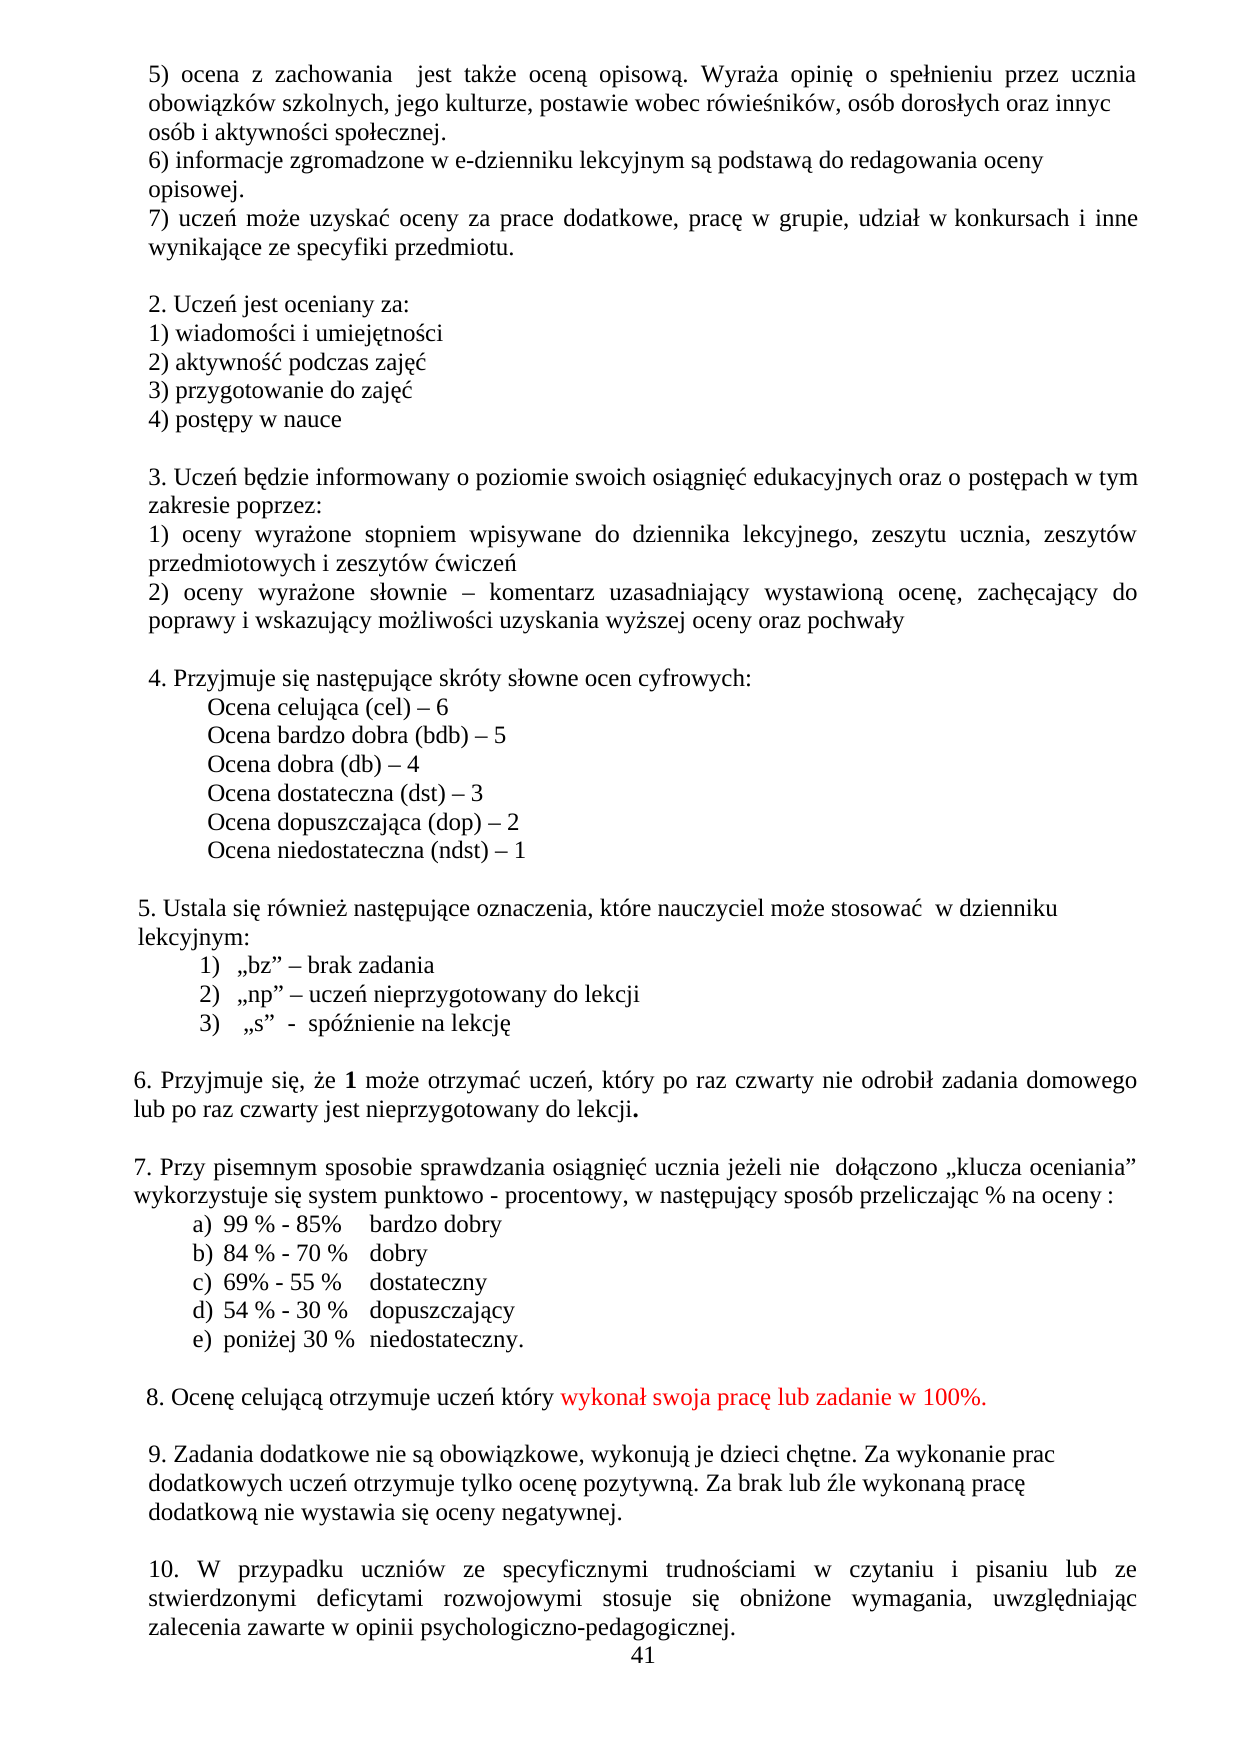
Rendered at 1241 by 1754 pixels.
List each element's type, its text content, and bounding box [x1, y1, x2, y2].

text 1) wiadomości i umiejętności [148, 318, 1138, 347]
text dodatkowych uczeń otrzymuje tylko ocenę pozytywną. Za brak lub źle wykonaną pracę [148, 1468, 1138, 1497]
text 2. Uczeń jest oceniany za: [148, 289, 1138, 318]
text 4) postępy w nauce [148, 404, 1138, 433]
list „s” - spóźnienie na lekcję [199, 1008, 1138, 1037]
text Ocena celująca (cel) – 6 [207, 692, 1138, 721]
list 84 % - 70 % dobry [192, 1238, 1138, 1267]
text 3) przygotowanie do zajęć [148, 376, 1138, 404]
text 6) informacje zgromadzone w e-dzienniku lekcyjnym są podstawą do redagowania oceny [148, 146, 1138, 174]
text 9. Zadania dodatkowe nie są obowiązkowe, wykonują je dzieci chętne. Za wykonanie prac [148, 1439, 1138, 1468]
list „np” – uczeń nieprzygotowany do lekcji [199, 979, 1138, 1008]
list 99 % - 85% bardzo dobry [192, 1209, 1138, 1238]
text 2) oceny wyrażone słownie – komentarz uzasadniający wystawioną ocenę, zachęcający do poprawy i wskazujący możliwości uzyskania wyższej oceny oraz pochwały [148, 577, 1138, 634]
text 10. W przypadku uczniów ze specyficznymi trudnościami w czytaniu i pisaniu lub ze stwierdzonymi deficytami rozwojowymi stosuje się obniżone wymagania, uwzględniając zalecenia zawarte w opinii psychologiczno-pedagogicznej. [148, 1554, 1138, 1641]
text Ocena bardzo dobra (bdb) – 5 [207, 721, 1138, 749]
list „bz” – brak zadania [199, 951, 1138, 979]
text 3. Uczeń będzie informowany o poziomie swoich osiągnięć edukacyjnych oraz o postępach w tym zakresie poprzez: [148, 462, 1138, 519]
text 2) aktywność podczas zajęć [148, 347, 1138, 376]
text osób i aktywności społecznej. [148, 117, 1138, 146]
text 8. Ocenę celującą otrzymuje uczeń który wykonał swoja pracę lub zadanie w 100%. [133, 1382, 1138, 1411]
text dodatkową nie wystawia się oceny negatywnej. [148, 1497, 1138, 1526]
list 54 % - 30 % dopuszczający [192, 1296, 1138, 1324]
text Ocena dobra (db) – 4 [207, 749, 1138, 778]
list poniżej 30 % niedostateczny. [192, 1324, 1138, 1353]
text 7) uczeń może uzyskać oceny za prace dodatkowe, pracę w grupie, udział w konkursach i inne wynikające ze specyfiki przedmiotu. [148, 203, 1138, 261]
list 69% - 55 % dostateczny [192, 1267, 1138, 1296]
text opisowej. [148, 174, 1138, 203]
text 7. Przy pisemnym sposobie sprawdzania osiągnięć ucznia jeżeli nie dołączono „klucza oceniania” wykorzystuje się system punktowo - procentowy, w następujący sposób przeliczając % na oceny : [133, 1152, 1138, 1209]
text 41 [148, 1641, 1138, 1669]
text 4. Przyjmuje się następujące skróty słowne ocen cyfrowych: [148, 663, 1138, 692]
text 5. Ustala się również następujące oznaczenia, które nauczyciel może stosować w dzienniku [138, 893, 1138, 922]
text 5) ocena z zachowania jest także oceną opisową. Wyraża opinię o spełnieniu przez ucznia obowiązków szkolnych, jego kulturze, postawie wobec rówieśników, osób dorosłych oraz innyc [148, 59, 1138, 117]
text Ocena dostateczna (dst) – 3 [207, 778, 1138, 807]
text 6. Przyjmuje się, że 1 może otrzymać uczeń, który po raz czwarty nie odrobił zadania domowego lub po raz czwarty jest nieprzygotowany do lekcji. [133, 1066, 1138, 1123]
text 1) oceny wyrażone stopniem wpisywane do dziennika lekcyjnego, zeszytu ucznia, zeszytów przedmiotowych i zeszytów ćwiczeń [148, 519, 1138, 577]
text Ocena niedostateczna (ndst) – 1 [207, 836, 1138, 864]
text Ocena dopuszczająca (dop) – 2 [207, 807, 1138, 836]
text lekcyjnym: [138, 922, 1138, 951]
